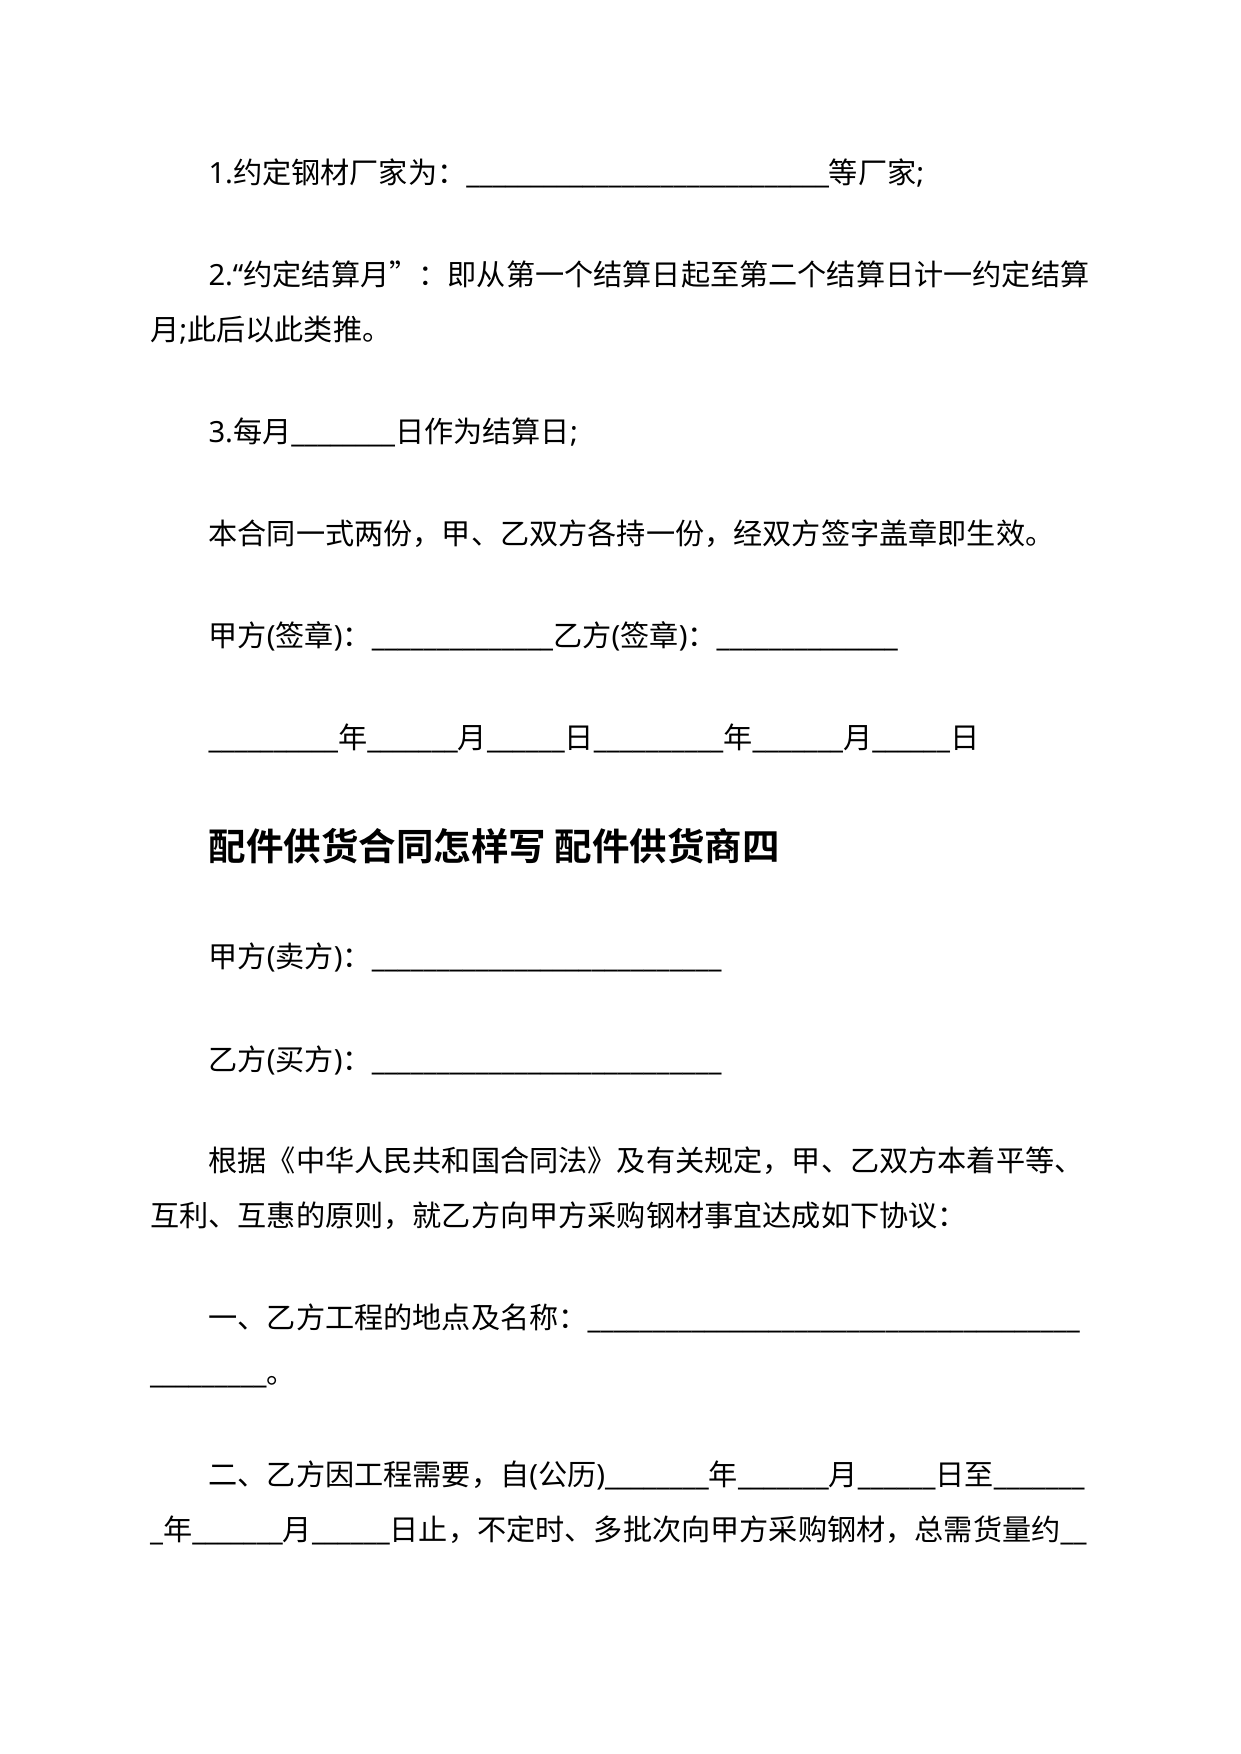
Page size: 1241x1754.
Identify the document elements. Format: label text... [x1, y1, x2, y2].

text 3.每月________日作为结算日; [150, 409, 1090, 451]
text 一、乙方工程的地点及名称：_______________________________________________。 [150, 1295, 1090, 1392]
text 根据《中华人民共和国合同法》及有关规定，甲、乙双方本着平等、互利、互惠的原则，就乙方向甲方采购钢材事宜达成如下协议： [150, 1138, 1090, 1235]
text 1.约定钢材厂家为：____________________________等厂家; [150, 150, 1090, 192]
text 甲方(卖方)：___________________________ [150, 934, 1090, 976]
text 甲方(签章)：______________乙方(签章)：______________ [150, 613, 1090, 655]
text __________年_______月______日__________年_______月______日 [150, 715, 1090, 757]
text 乙方(买方)：___________________________ [150, 1036, 1090, 1078]
text 2.“约定结算月”：即从第一个结算日起至第二个结算日计一约定结算月;此后以此类推。 [150, 252, 1090, 349]
text 配件供货合同怎样写 配件供货商四 [150, 817, 1090, 871]
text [150, 1452, 1090, 1549]
text 本合同一式两份，甲、乙双方各持一份，经双方签字盖章即生效。 [150, 511, 1090, 553]
